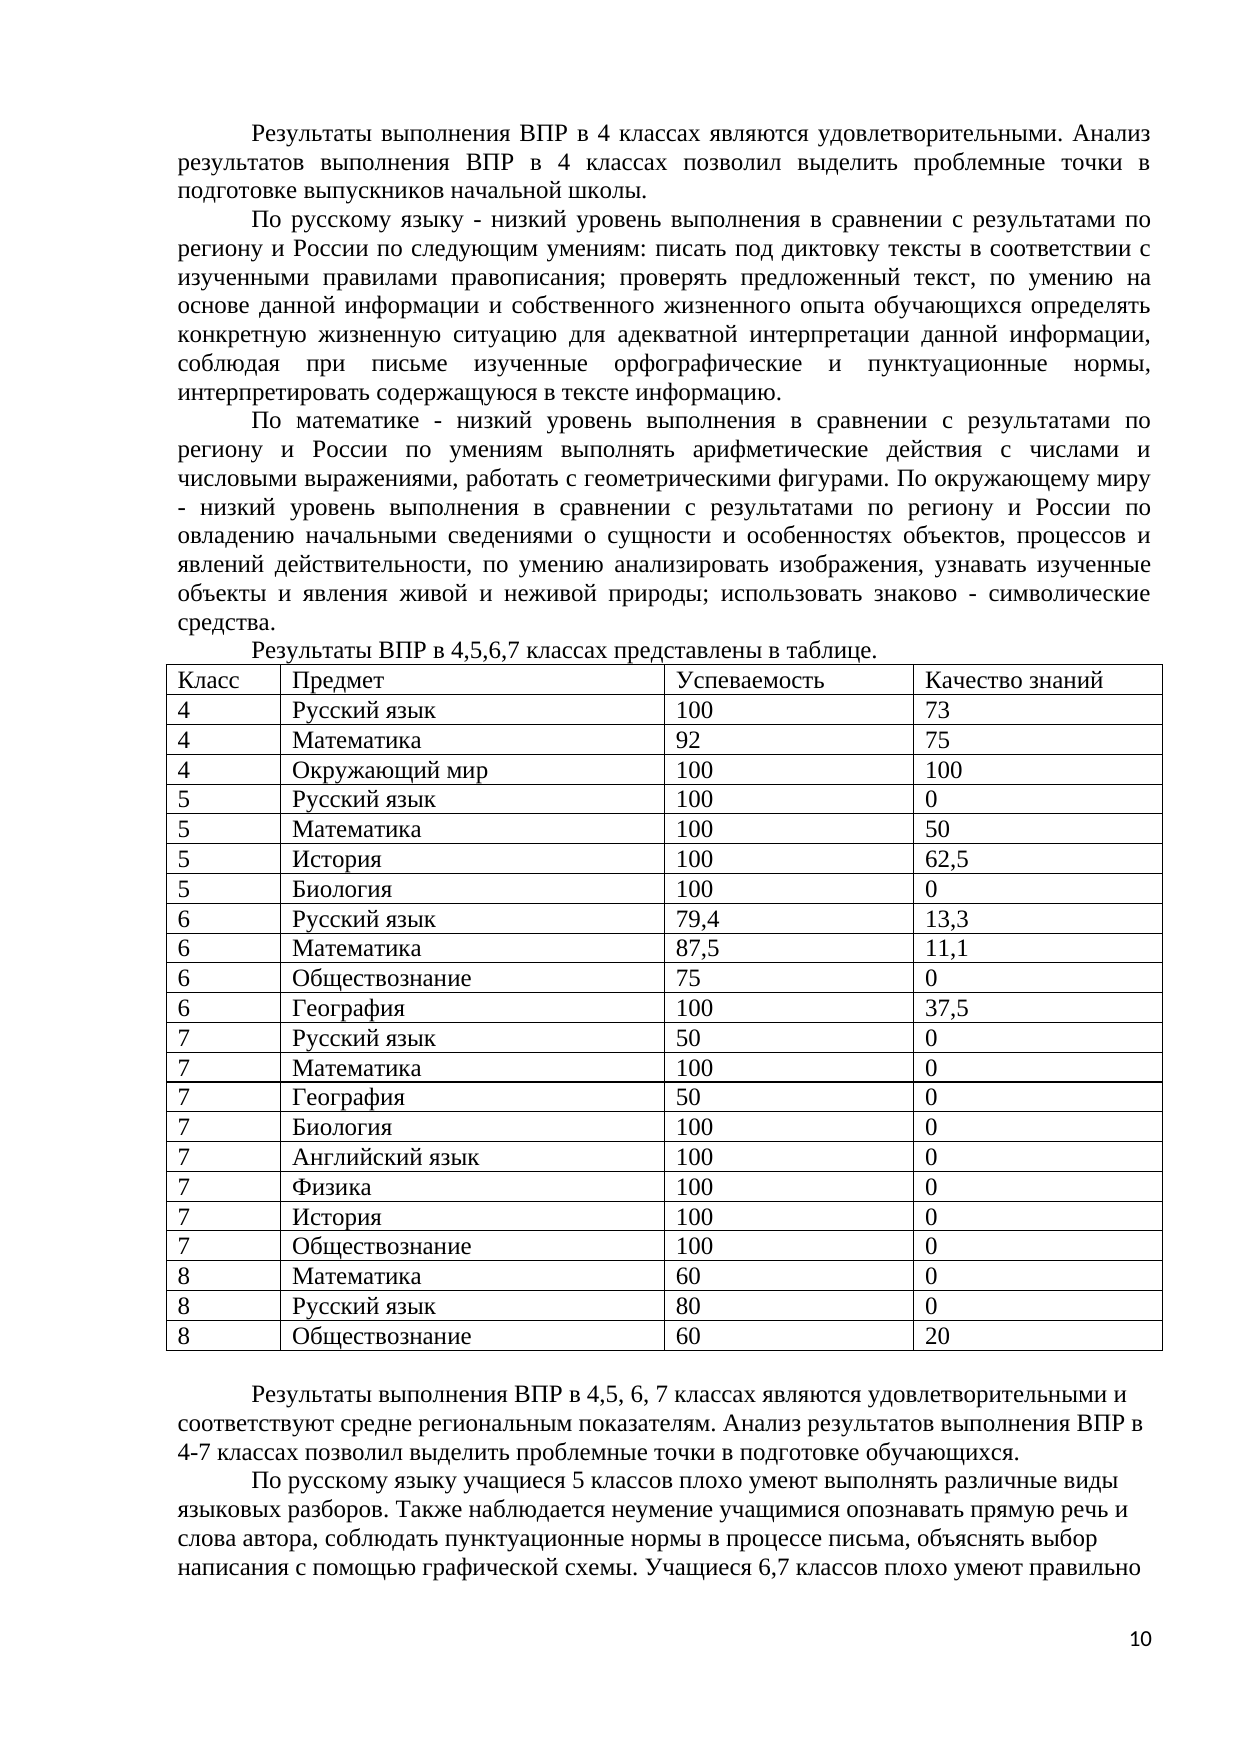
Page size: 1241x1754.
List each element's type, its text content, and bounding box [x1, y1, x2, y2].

table_cell 0 [914, 1142, 1162, 1171]
table_cell 8 [167, 1291, 280, 1320]
table_cell Русский язык [281, 695, 664, 724]
table_cell 92 [665, 725, 913, 754]
table_cell 6 [167, 993, 280, 1022]
table_cell Математика [281, 934, 664, 962]
table_cell 6 [167, 963, 280, 992]
table_cell 7 [167, 1142, 280, 1171]
table_cell 0 [914, 785, 1162, 813]
table_cell 60 [665, 1261, 913, 1290]
table_cell 50 [665, 1083, 913, 1111]
table_cell 100 [665, 1202, 913, 1230]
table_cell 50 [914, 814, 1162, 843]
text Результаты выполнения ВПР в 4 классах являются удовлетворительными. Анализ результатов выполнения ВПР в 4 классах позволил выделить проблемные точки в подготовке выпускников начальной школы. [177, 118, 1152, 204]
table_cell 75 [914, 725, 1162, 754]
text По русскому языку - низкий уровень выполнения в сравнении с результатами по региону и России по следующим умениям: писать под диктовку тексты в соответствии с изученными правилами правописания; проверять предложенный текст, по умению на основе данной информации и собственного жизненного опыта обучающихся определять конкретную жизненную ситуацию для адекватной интерпретации данной информации, соблюдая при письме изученные орфографические и пунктуационные нормы, интерпретировать содержащуюся в тексте информацию. [177, 204, 1152, 406]
table_cell 0 [914, 1053, 1162, 1081]
table_cell 7 [167, 1083, 280, 1111]
table_cell География [281, 1083, 664, 1111]
text Результаты выполнения ВПР в 4,5, 6, 7 классах являются удовлетворительными и соответствуют средне региональным показателям. Анализ результатов выполнения ВПР в 4-7 классах позволил выделить проблемные точки в подготовке обучающихся. [177, 1379, 1152, 1466]
table_cell 100 [665, 814, 913, 843]
table_cell 5 [167, 814, 280, 843]
table_cell 100 [665, 993, 913, 1022]
table_cell 100 [665, 1142, 913, 1171]
table_cell 4 [167, 695, 280, 724]
table_cell География [281, 993, 664, 1022]
table_cell 100 [914, 755, 1162, 783]
table_cell Математика [281, 814, 664, 843]
table_header Успеваемость [665, 665, 913, 694]
table_cell Математика [281, 1261, 664, 1290]
text По математике - низкий уровень выполнения в сравнении с результатами по региону и России по умениям выполнять арифметические действия с числами и числовыми выражениями, работать с геометрическими фигурами. По окружающему миру - низкий уровень выполнения в сравнении с результатами по региону и России по овладению начальными сведениями о сущности и особенностях объектов, процессов и явлений действительности, по умению анализировать изображения, узнавать изученные объекты и явления живой и неживой природы; использовать знаково - символические средства. [177, 406, 1152, 636]
table_cell 37,5 [914, 993, 1162, 1022]
table_cell 0 [914, 1083, 1162, 1111]
table_cell 100 [665, 695, 913, 724]
table_cell 4 [167, 725, 280, 754]
table_cell Русский язык [281, 785, 664, 813]
table_cell 62,5 [914, 844, 1162, 873]
table_cell 11,1 [914, 934, 1162, 962]
table_cell Русский язык [281, 904, 664, 932]
table_cell Обществознание [281, 963, 664, 992]
table_cell Русский язык [281, 1291, 664, 1320]
table_cell Русский язык [281, 1023, 664, 1052]
table_cell 75 [665, 963, 913, 992]
table_cell 7 [167, 1112, 280, 1141]
table_cell 87,5 [665, 934, 913, 962]
table_cell 100 [665, 874, 913, 903]
table_cell Биология [281, 1112, 664, 1141]
table_cell 100 [665, 1053, 913, 1081]
table_cell 6 [167, 934, 280, 962]
table_cell 100 [665, 844, 913, 873]
table_cell 7 [167, 1172, 280, 1201]
table_cell 100 [665, 1172, 913, 1201]
table_cell Математика [281, 1053, 664, 1081]
table_cell 0 [914, 963, 1162, 992]
table_header Качество знаний [914, 665, 1162, 694]
table_cell Английский язык [281, 1142, 664, 1171]
table_header Предмет [281, 665, 664, 694]
table_cell Обществознание [281, 1231, 664, 1260]
table_cell Математика [281, 725, 664, 754]
table_cell 0 [914, 1172, 1162, 1201]
table_cell 0 [914, 1112, 1162, 1141]
table_cell История [281, 1202, 664, 1230]
table_cell 100 [665, 1231, 913, 1260]
table_cell 60 [665, 1321, 913, 1349]
table_cell 0 [914, 874, 1162, 903]
table_cell 5 [167, 874, 280, 903]
table_cell Биология [281, 874, 664, 903]
table_cell 5 [167, 785, 280, 813]
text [177, 1466, 1152, 1581]
table_cell 8 [167, 1261, 280, 1290]
table_header Класс [167, 665, 280, 694]
table_cell 0 [914, 1023, 1162, 1052]
table_cell 7 [167, 1053, 280, 1081]
table_cell 0 [914, 1291, 1162, 1320]
table_cell 7 [167, 1202, 280, 1230]
table_cell 79,4 [665, 904, 913, 932]
table_cell 5 [167, 844, 280, 873]
text Результаты ВПР в 4,5,6,7 классах представлены в таблице. [177, 636, 1152, 664]
table_cell 0 [914, 1231, 1162, 1260]
table_cell История [281, 844, 664, 873]
table_cell 80 [665, 1291, 913, 1320]
table_cell 13,3 [914, 904, 1162, 932]
table_cell 0 [914, 1261, 1162, 1290]
table_cell 100 [665, 1112, 913, 1141]
table_cell 0 [914, 1202, 1162, 1230]
table_cell Окружающий мир [281, 755, 664, 783]
table_cell 7 [167, 1023, 280, 1052]
table_cell 73 [914, 695, 1162, 724]
table_cell Обществознание [281, 1321, 664, 1349]
table_cell 4 [167, 755, 280, 783]
table_cell 6 [167, 904, 280, 932]
table_cell 50 [665, 1023, 913, 1052]
table_cell 7 [167, 1231, 280, 1260]
table_cell 8 [167, 1321, 280, 1349]
table_cell 100 [665, 755, 913, 783]
table_cell Физика [281, 1172, 664, 1201]
table_cell 20 [914, 1321, 1162, 1349]
table_cell 100 [665, 785, 913, 813]
